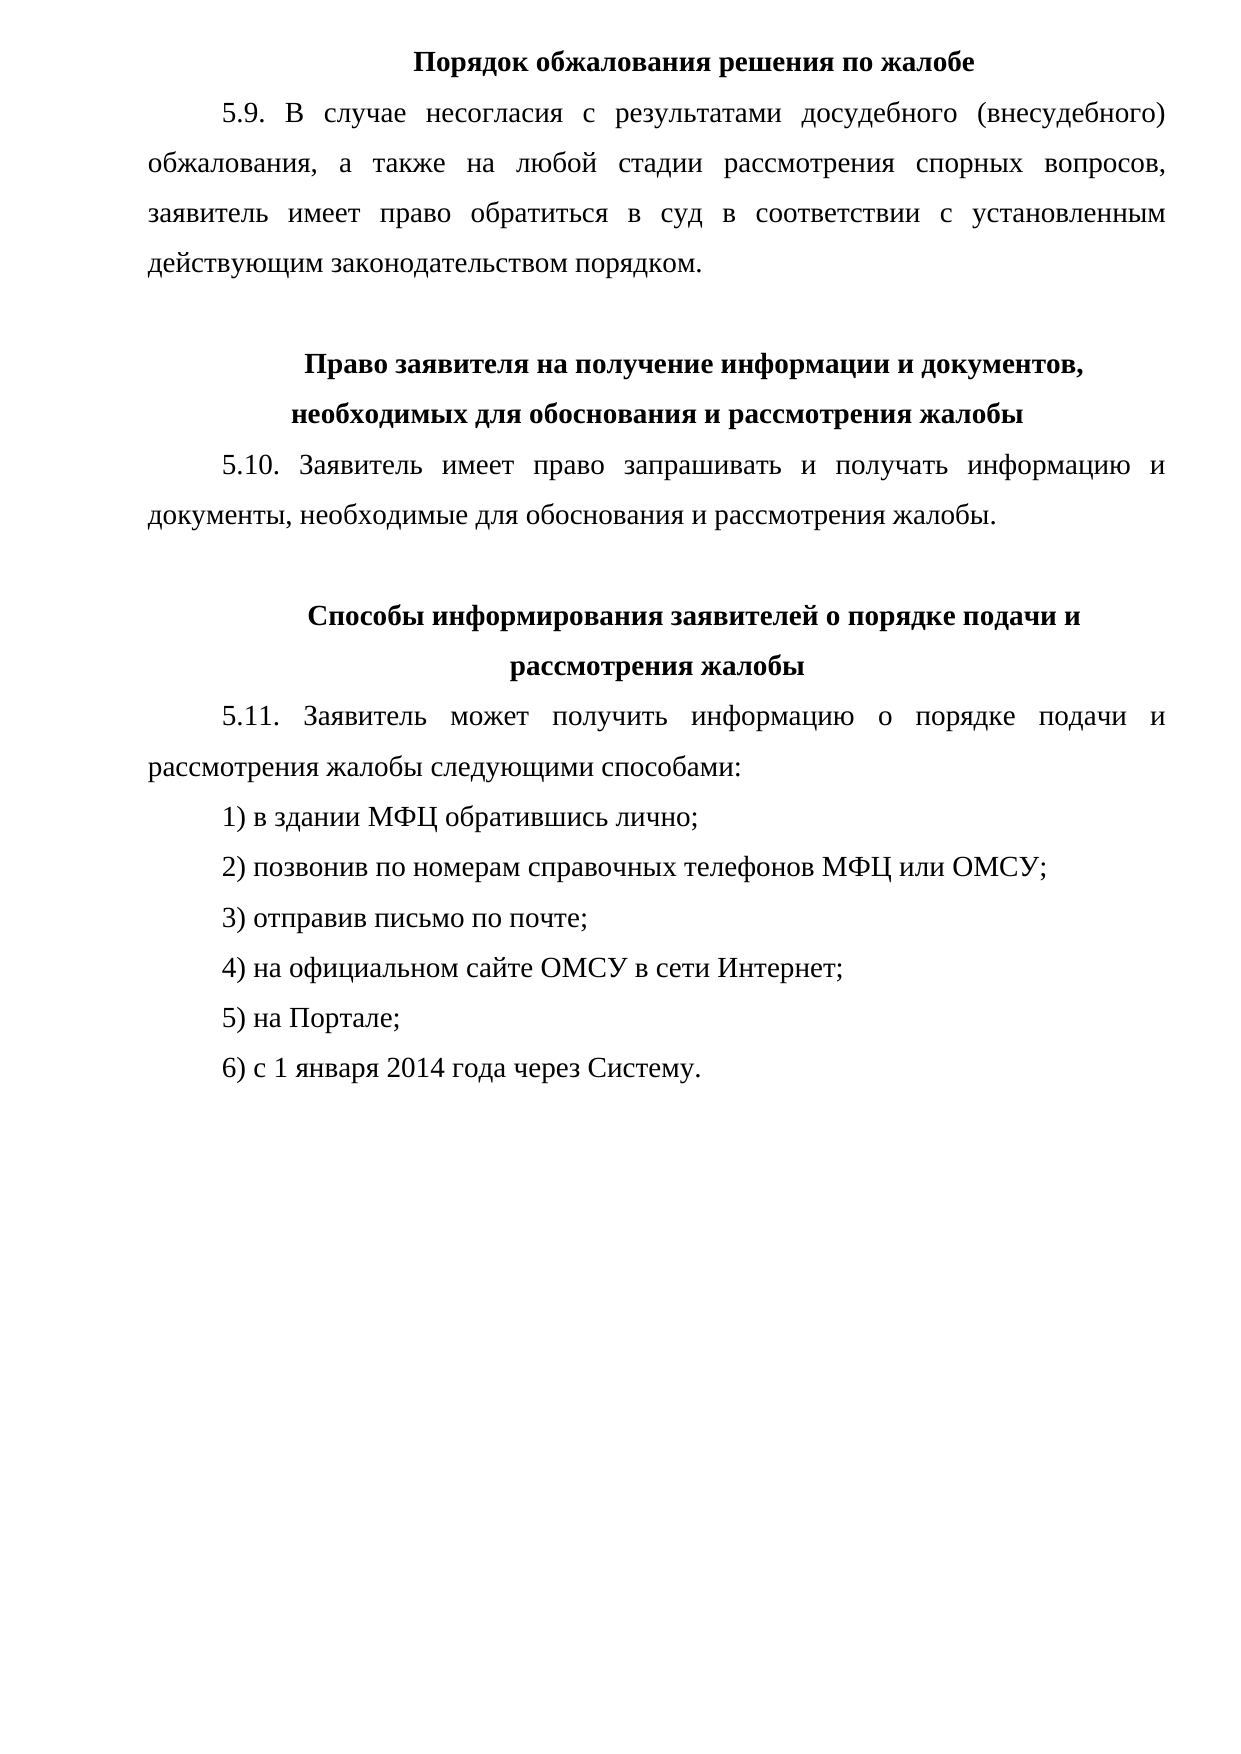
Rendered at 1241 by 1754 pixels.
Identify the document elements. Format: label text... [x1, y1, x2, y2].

text 5.10. Заявитель имеет право запрашивать и получать информацию и документы, необходимые для обоснования и рассмотрения жалобы. [148, 447, 1167, 531]
text Право заявителя на получение информации и документов, необходимых для обоснования и рассмотрения жалобы [148, 346, 1167, 430]
text 2) позвонив по номерам справочных телефонов МФЦ или ОМСУ; [148, 849, 1167, 883]
text 5.9. В случае несогласия с результатами досудебного (внесудебного) обжалования, а также на любой стадии рассмотрения спорных вопросов, заявитель имеет право обратиться в суд в соответствии с установленным действующим законодательством порядком. [148, 95, 1167, 279]
text 1) в здании МФЦ обратившись лично; [148, 799, 1167, 833]
text Порядок обжалования решения по жалобе [148, 44, 1167, 78]
text 3) отправив письмо по почте; [148, 900, 1167, 933]
text 6) с 1 января 2014 года через Систему. [148, 1051, 1167, 1084]
text Способы информирования заявителей о порядке подачи и рассмотрения жалобы [148, 598, 1167, 682]
text 5.11. Заявитель может получить информацию о порядке подачи и рассмотрения жалобы следующими способами: [148, 698, 1167, 782]
text 4) на официальном сайте ОМСУ в сети Интернет; [148, 950, 1167, 983]
text 5) на Портале; [148, 1000, 1167, 1034]
